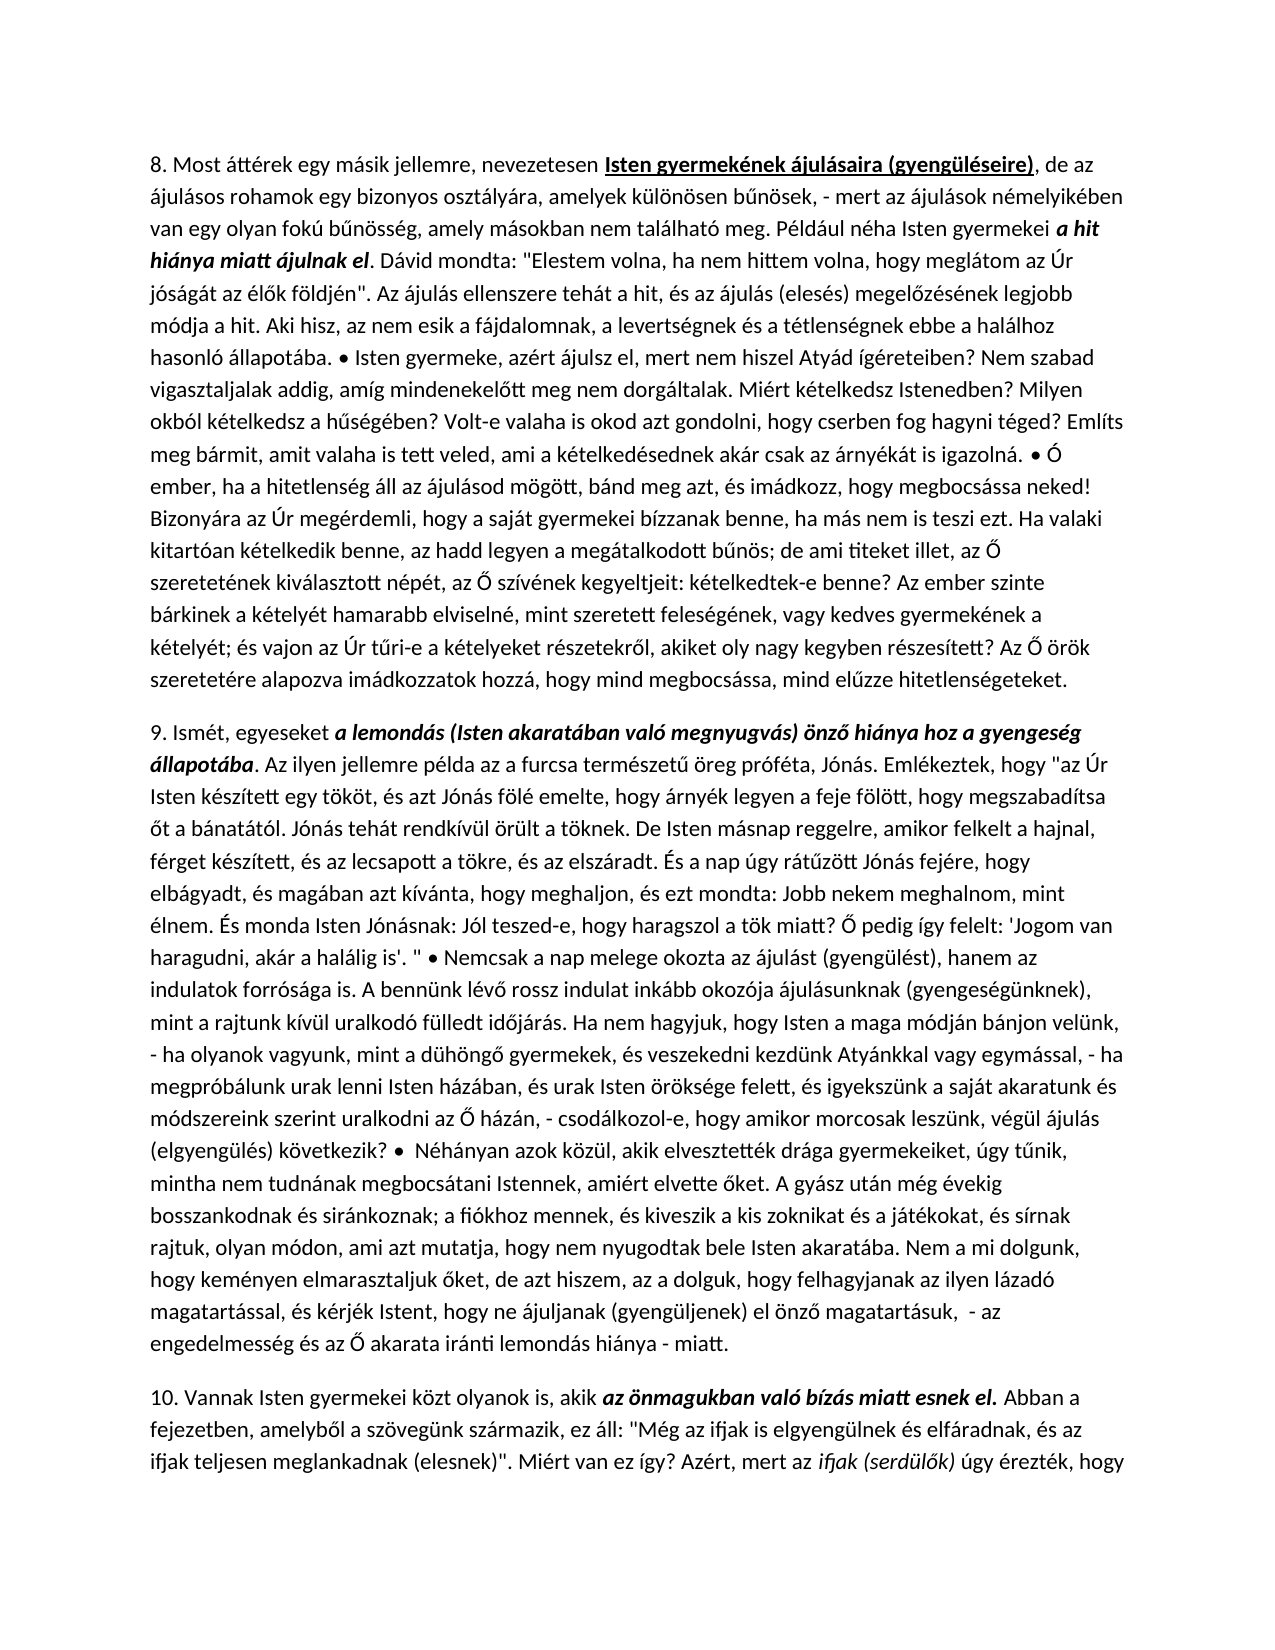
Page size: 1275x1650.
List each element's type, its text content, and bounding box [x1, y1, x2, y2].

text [150, 1383, 1125, 1475]
text 8. Most áttérek egy másik jellemre, nevezetesen Isten gyermekének ájulásaira (gyengüléseire), de az ájulásos rohamok egy bizonyos osztályára, amelyek különösen bűnösek, - mert az ájulások némelyikében van egy olyan fokú bűnösség, amely másokban nem található meg. Például néha Isten gyermekei a hit hiánya miatt ájulnak el. Dávid mondta: "Elestem volna, ha nem hittem volna, hogy meglátom az Úr jóságát az élők földjén". Az ájulás ellenszere tehát a hit, és az ájulás (elesés) megelőzésének legjobb módja a hit. Aki hisz, az nem esik a fájdalomnak, a levertségnek és a tétlenségnek ebbe a halálhoz hasonló állapotába. • Isten gyermeke, azért ájulsz el, mert nem hiszel Atyád ígéreteiben? Nem szabad vigasztaljalak addig, amíg mindenekelőtt meg nem dorgáltalak. Miért kételkedsz Istenedben? Milyen okból kételkedsz a hűségében? Volt-e valaha is okod azt gondolni, hogy cserben fog hagyni téged? Említs meg bármit, amit valaha is tett veled, ami a kételkedésednek akár csak az árnyékát is igazolná. • Ó ember, ha a hitetlenség áll az ájulásod mögött, bánd meg azt, és imádkozz, hogy megbocsássa neked! Bizonyára az Úr megérdemli, hogy a saját gyermekei bízzanak benne, ha más nem is teszi ezt. Ha valaki kitartóan kételkedik benne, az hadd legyen a megátalkodott bűnös; de ami titeket illet, az Ő szeretetének kiválasztott népét, az Ő szívének kegyeltjeit: kételkedtek-e benne? Az ember szinte bárkinek a kételyét hamarabb elviselné, mint szeretett feleségének, vagy kedves gyermekének a kételyét; és vajon az Úr tűri-e a kételyeket részetekről, akiket oly nagy kegyben részesített? Az Ő örök szeretetére alapozva imádkozzatok hozzá, hogy mind megbocsássa, mind elűzze hitetlenségeteket. [150, 150, 1125, 693]
text 9. Ismét, egyeseket a lemondás (Isten akaratában való megnyugvás) önző hiánya hoz a gyengeség állapotába. Az ilyen jellemre példa az a furcsa természetű öreg próféta, Jónás. Emlékeztek, hogy "az Úr Isten készített egy tököt, és azt Jónás fölé emelte, hogy árnyék legyen a feje fölött, hogy megszabadítsa őt a bánatától. Jónás tehát rendkívül örült a töknek. De Isten másnap reggelre, amikor felkelt a hajnal, férget készített, és az lecsapott a tökre, és az elszáradt. És a nap úgy rátűzött Jónás fejére, hogy elbágyadt, és magában azt kívánta, hogy meghaljon, és ezt mondta: Jobb nekem meghalnom, mint élnem. És monda Isten Jónásnak: Jól teszed-e, hogy haragszol a tök miatt? Ő pedig így felelt: 'Jogom van haragudni, akár a halálig is'. " • Nemcsak a nap melege okozta az ájulást (gyengülést), hanem az indulatok forrósága is. A bennünk lévő rossz indulat inkább okozója ájulásunknak (gyengeségünknek), mint a rajtunk kívül uralkodó fülledt időjárás. Ha nem hagyjuk, hogy Isten a maga módján bánjon velünk, - ha olyanok vagyunk, mint a dühöngő gyermekek, és veszekedni kezdünk Atyánkkal vagy egymással, - ha megpróbálunk urak lenni Isten házában, és urak Isten öröksége felett, és igyekszünk a saját akaratunk és módszereink szerint uralkodni az Ő házán, - csodálkozol-e, hogy amikor morcosak leszünk, végül ájulás (elgyengülés) következik? • Néhányan azok közül, akik elvesztették drága gyermekeiket, úgy tűnik, mintha nem tudnának megbocsátani Istennek, amiért elvette őket. A gyász után még évekig bosszankodnak és siránkoznak; a fiókhoz mennek, és kiveszik a kis zoknikat és a játékokat, és sírnak rajtuk, olyan módon, ami azt mutatja, hogy nem nyugodtak bele Isten akaratába. Nem a mi dolgunk, hogy keményen elmarasztaljuk őket, de azt hiszem, az a dolguk, hogy felhagyjanak az ilyen lázadó magatartással, és kérjék Istent, hogy ne ájuljanak (gyengüljenek) el önző magatartásuk, - az engedelmesség és az Ő akarata iránti lemondás hiánya - miatt. [150, 718, 1125, 1358]
